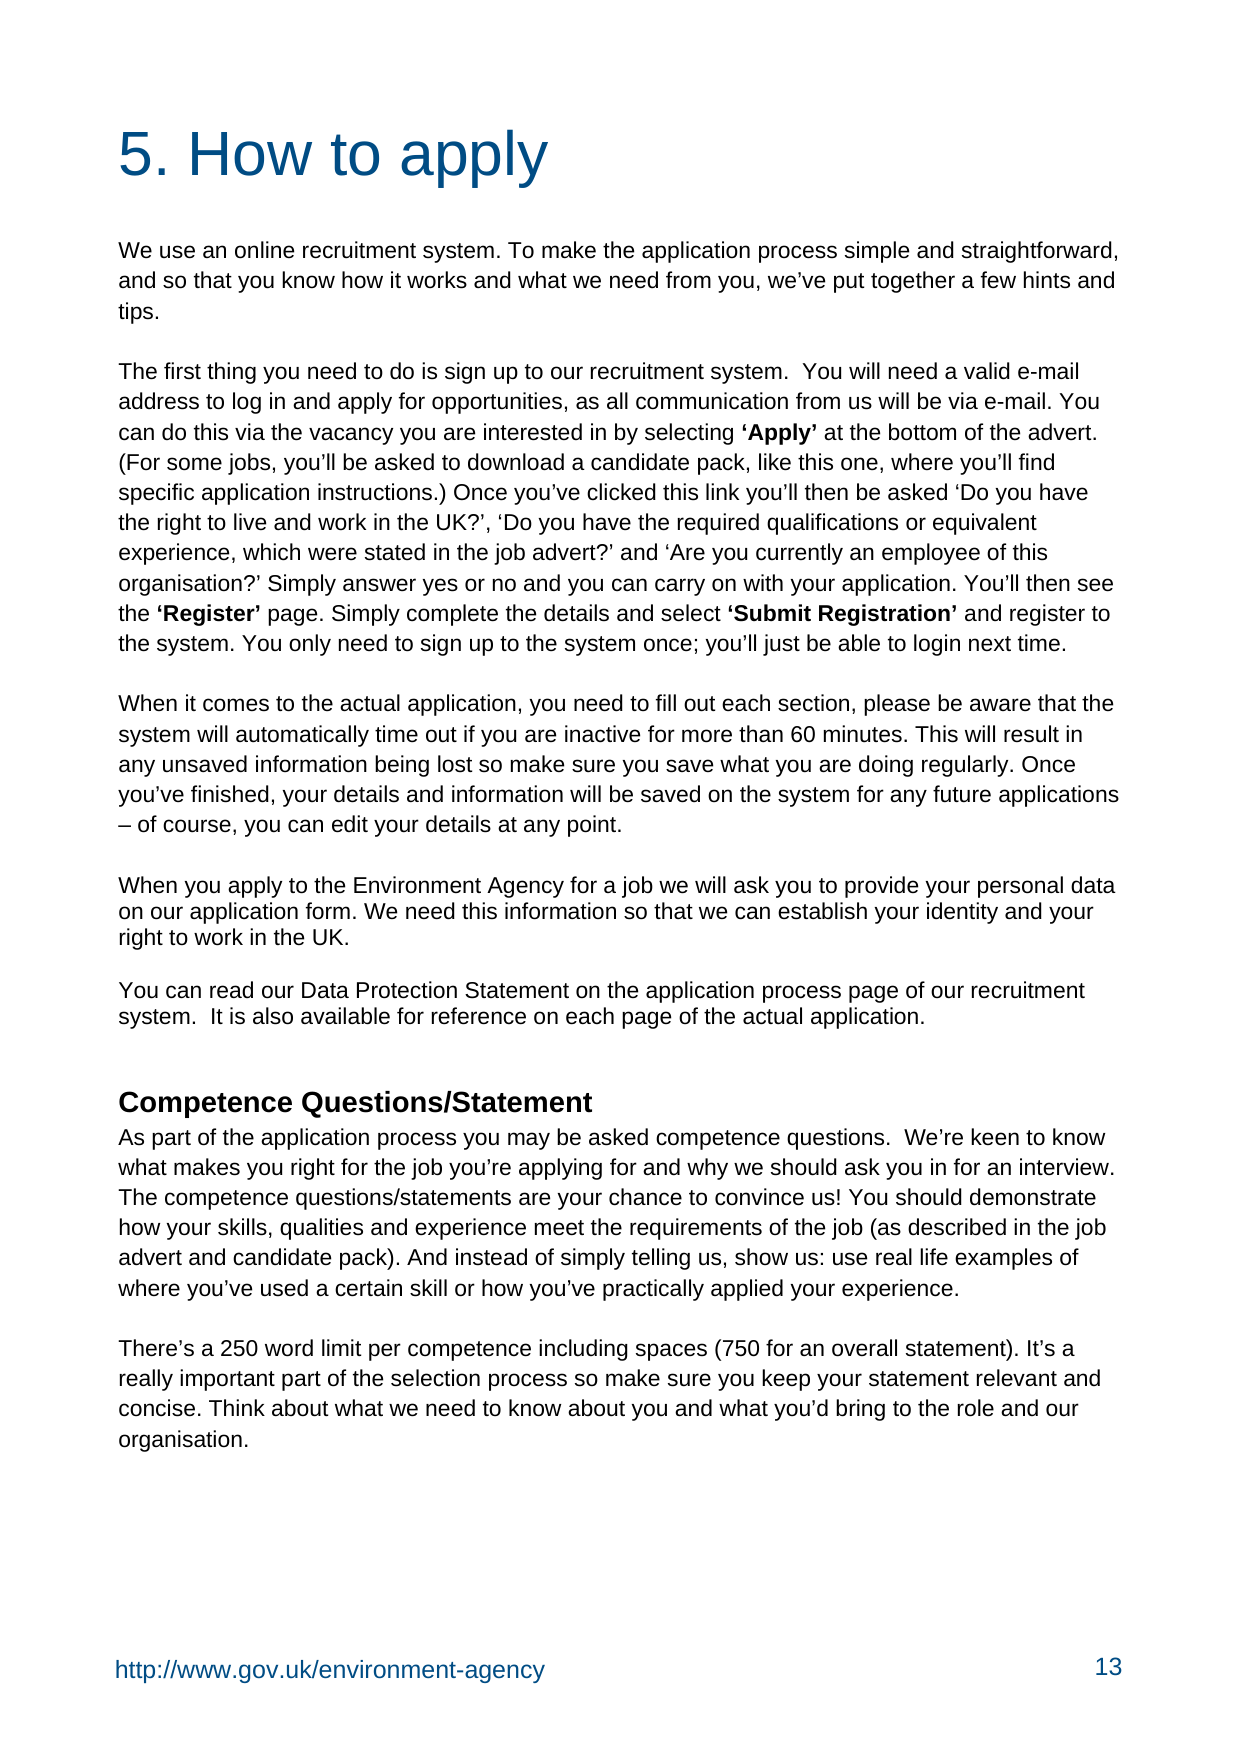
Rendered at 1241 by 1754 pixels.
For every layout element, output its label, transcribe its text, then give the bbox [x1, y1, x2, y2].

text The first thing you need to do is sign up to our recruitment system. You will need a valid e-mail address to log in and apply for opportunities, as all communication from us will be via e-mail. You can do this via the vacancy you are interested in by selecting ‘Apply’ at the bottom of the advert. (For some jobs, you’ll be asked to download a candidate pack, like this one, where you’ll find specific application instructions.) Once you’ve clicked this link you’ll then be asked ‘Do you have the right to live and work in the UK?’, ‘Do you have the required qualifications or equivalent experience, which were stated in the job advert?’ and ‘Are you currently an employee of this organisation?’ Simply answer yes or no and you can carry on with your application. You’ll then see the ‘Register’ page. Simply complete the details and select ‘Submit Registration’ and register to the system. You only need to sign up to the system once; you’ll just be able to login next time. [118, 358, 1122, 656]
text When you apply to the Environment Agency for a job we will ask you to provide your personal data on our application form. We need this information so that we can establish your identity and your right to work in the UK. [118, 872, 1122, 951]
text When it comes to the actual application, you need to fill out each section, please be aware that the system will automatically time out if you are inactive for more than 60 minutes. This will result in any unsaved information being lost so make sure you save what you are doing regularly. Once you’ve finished, your details and information will be saved on the system for any future applications – of course, you can edit your details at any point. [118, 690, 1122, 837]
text 5. How to apply [118, 117, 1122, 189]
text We use an online recruitment system. To make the application process simple and straightforward, and so that you know how it works and what we need from you, we’ve put together a few hints and tips. [118, 237, 1122, 324]
text As part of the application process you may be asked competence questions. We’re keen to know what makes you right for the job you’re applying for and why we should ask you in for an interview. The competence questions/statements are your chance to convince us! You should demonstrate how your skills, qualities and experience meet the requirements of the job (as described in the job advert and candidate pack). And instead of simply telling us, show us: use real life examples of where you’ve used a certain skill or how you’ve practically applied your experience. [118, 1123, 1122, 1301]
text There’s a 250 word limit per competence including spaces (750 for an overall statement). It’s a really important part of the selection process so make sure you keep your statement relevant and concise. Think about what we need to know about you and what you’d bring to the role and our organisation. [118, 1335, 1122, 1452]
text You can read our Data Protection Statement on the application process page of our recruitment system. It is also available for reference on each page of the actual application. [118, 977, 1122, 1030]
text Competence Questions/Statement [118, 1085, 1122, 1118]
